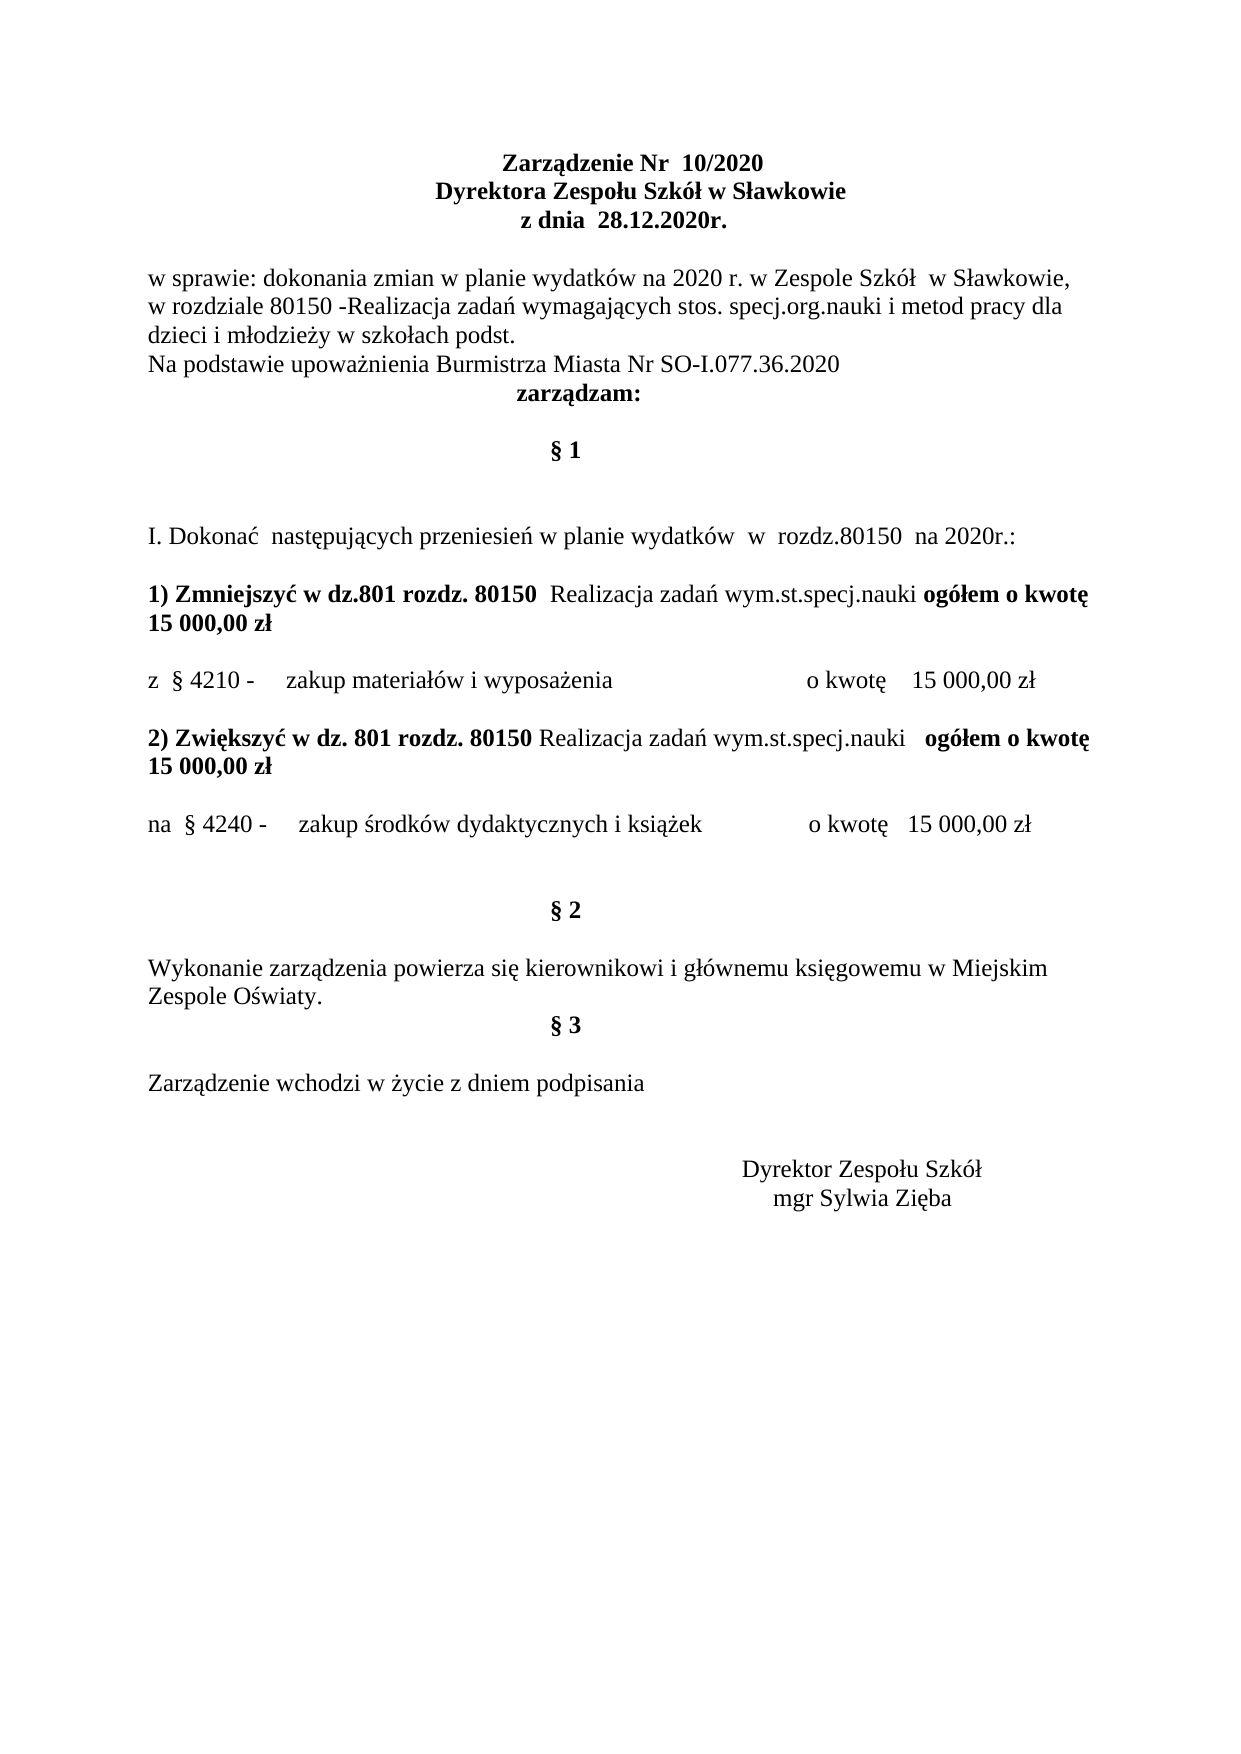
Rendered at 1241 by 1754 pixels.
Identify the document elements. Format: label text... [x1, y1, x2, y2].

text z § 4210 - zakup materiałów i wyposażenia o kwotę 15 000,00 zł [148, 665, 1093, 694]
text 1) Zmniejszyć w dz.801 rozdz. 80150 Realizacja zadań wym.st.specj.nauki ogółem o kwotę 15 000,00 zł [148, 579, 1093, 636]
text Dyrektor Zespołu Szkół [148, 1154, 1093, 1183]
text I. Dokonać następujących przeniesień w planie wydatków w rozdz.80150 na 2020r.: [148, 521, 1093, 550]
text § 3 [537, 1010, 1093, 1039]
text w sprawie: dokonania zmian w planie wydatków na 2020 r. w Zespole Szkół w Sławkowie, [148, 263, 1093, 291]
text mgr Sylwia Zięba [148, 1183, 1093, 1211]
text w rozdziale 80150 -Realizacja zadań wymagających stos. specj.org.nauki i metod pracy dla dzieci i młodzieży w szkołach podst. [148, 291, 1093, 349]
text § 1 [537, 435, 1093, 464]
text Dyrektora Zespołu Szkół w Sławkowie [148, 176, 1093, 205]
text Zarządzenie Nr 10/2020 [420, 148, 1093, 176]
text § 2 [537, 895, 1093, 924]
text z dnia 28.12.2020r. [420, 205, 1093, 234]
text Na podstawie upoważnienia Burmistrza Miasta Nr SO-I.077.36.2020 [148, 349, 1093, 378]
text Zarządzenie wchodzi w życie z dniem podpisania [148, 1068, 1093, 1096]
text Wykonanie zarządzenia powierza się kierownikowi i głównemu księgowemu w Miejskim Zespole Oświaty. [148, 953, 1093, 1010]
text na § 4240 - zakup środków dydaktycznych i książek o kwotę 15 000,00 zł [148, 809, 1093, 838]
text zarządzam: [148, 378, 1093, 406]
text 2) Zwiększyć w dz. 801 rozdz. 80150 Realizacja zadań wym.st.specj.nauki ogółem o kwotę 15 000,00 zł [148, 723, 1093, 780]
